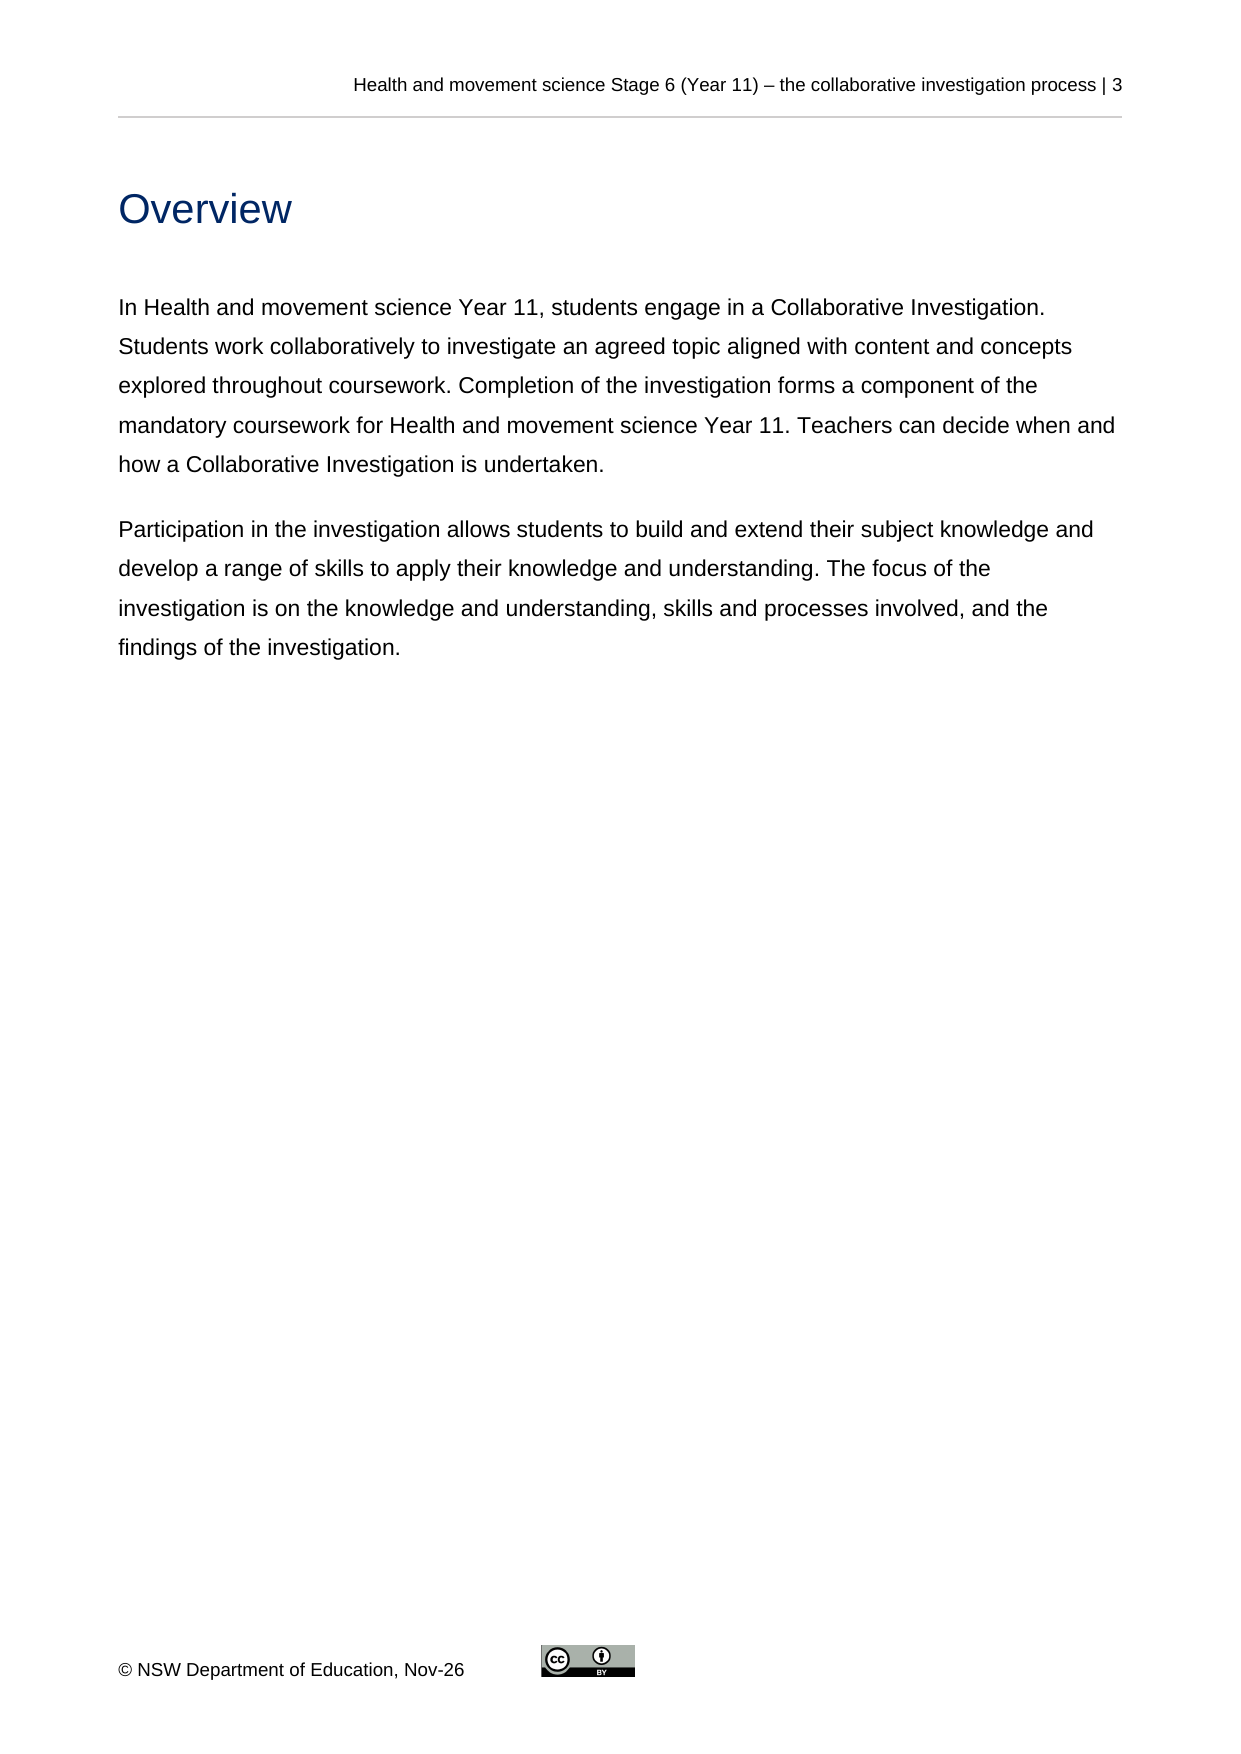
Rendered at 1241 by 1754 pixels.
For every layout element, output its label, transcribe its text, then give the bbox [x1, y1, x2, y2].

subtitle Overview [118, 184, 1122, 232]
text In Health and movement science Year 11, students engage in a Collaborative Investigation. Students work collaboratively to investigate an agreed topic aligned with content and concepts explored throughout coursework. Completion of the investigation forms a component of the mandatory coursework for Health and movement science Year 11. Teachers can decide when and how a Collaborative Investigation is undertaken. [118, 293, 1122, 478]
picture [541, 1645, 635, 1677]
text Participation in the investigation allows students to build and extend their subject knowledge and develop a range of skills to apply their knowledge and understanding. The focus of the investigation is on the knowledge and understanding, skills and processes involved, and the findings of the investigation. [118, 516, 1122, 661]
